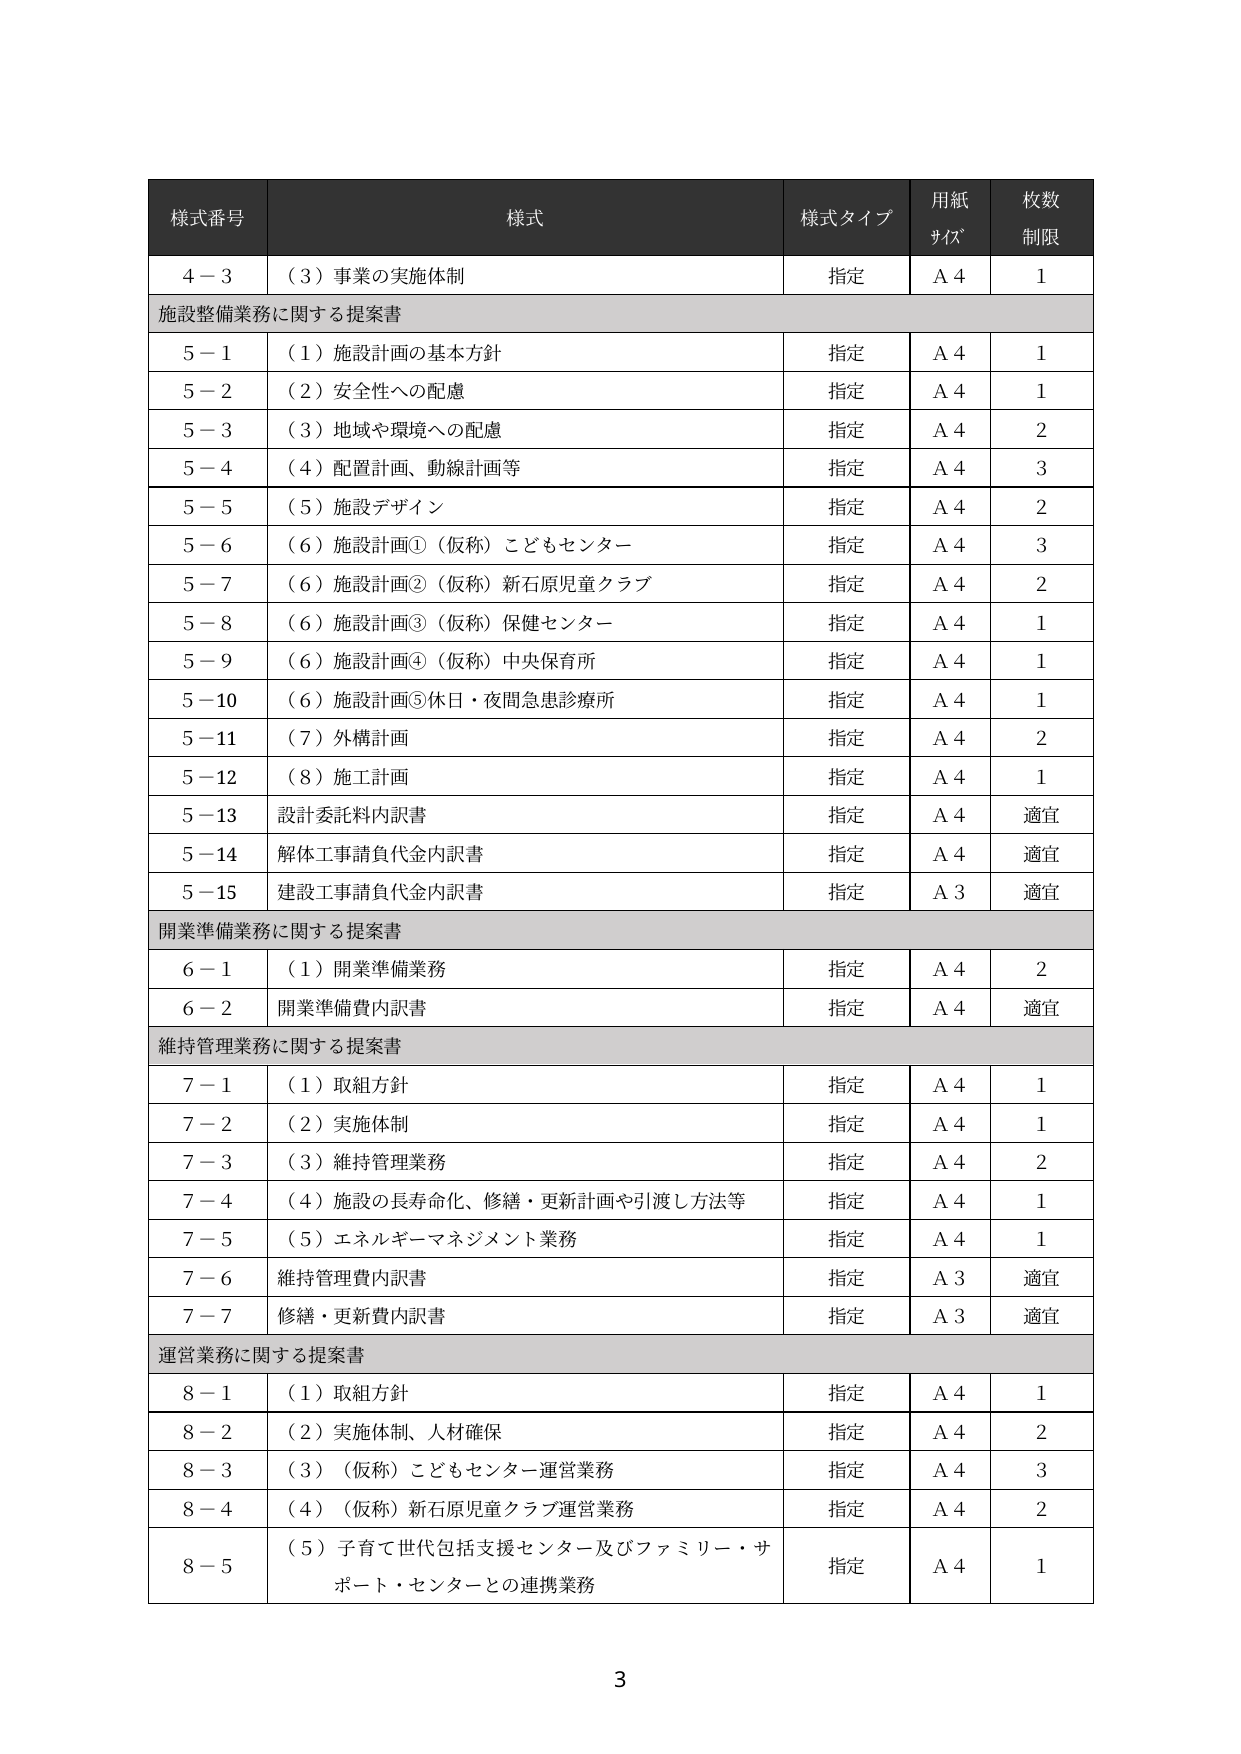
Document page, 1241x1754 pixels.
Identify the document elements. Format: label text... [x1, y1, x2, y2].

table_cell Ａ４ [911, 950, 990, 987]
table_cell 指定 [784, 642, 909, 679]
table_cell ５－９ [149, 642, 267, 679]
table_cell （４）配置計画、動線計画等 [268, 449, 783, 486]
table_cell 指定 [784, 488, 909, 525]
table_cell 開業準備費内訳書 [268, 989, 783, 1026]
table_cell １ [991, 603, 1093, 641]
table_cell 指定 [784, 1104, 909, 1142]
table_cell （３）事業の実施体制 [268, 256, 783, 294]
table_cell １ [991, 1181, 1093, 1219]
table_cell （２）安全性への配慮 [268, 372, 783, 409]
table_cell （６）施設計画⑤休日・夜間急患診療所 [268, 680, 783, 718]
table_cell 指定 [784, 565, 909, 602]
table_cell １ [991, 1220, 1093, 1257]
table_cell 運営業務に関する提案書 [149, 1335, 1093, 1373]
table_cell ７－１ [149, 1066, 267, 1103]
table_cell ５－６ [149, 526, 267, 563]
table_header 様式 [268, 180, 783, 255]
table_cell １ [991, 1528, 1093, 1603]
table_cell ２ [991, 950, 1093, 987]
table_cell ８－５ [149, 1528, 267, 1603]
table_cell 維持管理業務に関する提案書 [149, 1027, 1093, 1064]
table_cell ２ [991, 565, 1093, 602]
table_cell Ａ４ [911, 1104, 990, 1142]
table_header 枚数 制限 [991, 180, 1093, 255]
table_cell ８－４ [149, 1490, 267, 1527]
table_cell （５）子育て世代包括支援センター及びファミリー・サポート・センターとの連携業務 [268, 1528, 783, 1603]
table_cell ６－２ [149, 989, 267, 1026]
table_cell Ａ４ [911, 410, 990, 448]
table_cell Ａ４ [911, 1528, 990, 1603]
table_cell Ａ４ [911, 526, 990, 563]
table_header 用紙 ｻｲｽﾞ [911, 180, 990, 255]
table_cell （７）外構計画 [268, 719, 783, 756]
table_cell （１）施設計画の基本方針 [268, 333, 783, 371]
table_cell ３ [991, 1451, 1093, 1488]
table_cell ５－３ [149, 410, 267, 448]
table_cell 指定 [784, 834, 909, 872]
table_cell Ａ４ [911, 1451, 990, 1488]
table_header 様式タイプ [784, 180, 909, 255]
table_cell 施設整備業務に関する提案書 [149, 295, 1093, 332]
table_cell Ａ４ [911, 642, 990, 679]
table_cell ７－３ [149, 1143, 267, 1180]
table_cell Ａ４ [911, 333, 990, 371]
table_cell ７－２ [149, 1104, 267, 1142]
table_cell １ [991, 1104, 1093, 1142]
table_cell ６－１ [149, 950, 267, 987]
table_cell ５－５ [149, 488, 267, 525]
table_cell （６）施設計画②（仮称）新石原児童クラブ [268, 565, 783, 602]
table_cell ７－７ [149, 1297, 267, 1334]
table_cell 指定 [784, 1451, 909, 1488]
table_cell １ [991, 642, 1093, 679]
table_cell Ａ４ [911, 796, 990, 833]
table_cell Ａ４ [911, 565, 990, 602]
table_cell ５－11 [149, 719, 267, 756]
table_cell 指定 [784, 1297, 909, 1334]
table_cell （３）維持管理業務 [268, 1143, 783, 1180]
table_cell ２ [991, 719, 1093, 756]
table_cell ４－３ [149, 256, 267, 294]
table_cell （５）施設デザイン [268, 488, 783, 525]
table_cell １ [991, 333, 1093, 371]
table_cell Ａ４ [911, 1413, 990, 1450]
table_cell （１）取組方針 [268, 1066, 783, 1103]
table_cell （３）地域や環境への配慮 [268, 410, 783, 448]
table_cell 指定 [784, 526, 909, 563]
table_cell 指定 [784, 1220, 909, 1257]
table_cell ５－12 [149, 757, 267, 795]
table_cell （８）施工計画 [268, 757, 783, 795]
table_cell Ａ４ [911, 680, 990, 718]
table_cell ５－８ [149, 603, 267, 641]
table_cell （２）実施体制、人材確保 [268, 1413, 783, 1450]
table_cell 適宜 [991, 989, 1093, 1026]
table_cell （４）施設の長寿命化、修繕・更新計画や引渡し方法等 [268, 1181, 783, 1219]
table_cell 指定 [784, 796, 909, 833]
table_cell （２）実施体制 [268, 1104, 783, 1142]
table_cell １ [991, 256, 1093, 294]
table_cell 適宜 [991, 796, 1093, 833]
table_cell 開業準備業務に関する提案書 [149, 911, 1093, 949]
table_cell （６）施設計画①（仮称）こどもセンター [268, 526, 783, 563]
table_cell 指定 [784, 1374, 909, 1411]
table_cell Ａ４ [911, 1490, 990, 1527]
table_cell Ａ４ [911, 834, 990, 872]
table_cell ５－13 [149, 796, 267, 833]
table_cell ７－５ [149, 1220, 267, 1257]
table_cell ２ [991, 488, 1093, 525]
table_cell 指定 [784, 873, 909, 910]
table_cell ５－７ [149, 565, 267, 602]
table_cell １ [991, 757, 1093, 795]
table_cell 適宜 [991, 873, 1093, 910]
table_cell Ａ３ [911, 873, 990, 910]
table_cell （３）（仮称）こどもセンター運営業務 [268, 1451, 783, 1488]
table_cell Ａ４ [911, 1220, 990, 1257]
table_cell ８－２ [149, 1413, 267, 1450]
table_cell （１）取組方針 [268, 1374, 783, 1411]
table_cell Ａ３ [911, 1297, 990, 1334]
table_cell 指定 [784, 256, 909, 294]
table_cell 適宜 [991, 1258, 1093, 1296]
table_cell 指定 [784, 1490, 909, 1527]
table_cell 建設工事請負代金内訳書 [268, 873, 783, 910]
table_cell ８－３ [149, 1451, 267, 1488]
table_cell ５－10 [149, 680, 267, 718]
table_cell 指定 [784, 1528, 909, 1603]
table_cell Ａ４ [911, 1374, 990, 1411]
table_cell ８－１ [149, 1374, 267, 1411]
table_cell Ａ４ [911, 989, 990, 1026]
table_cell Ａ４ [911, 1143, 990, 1180]
table_cell ３ [991, 526, 1093, 563]
table_cell ２ [991, 1143, 1093, 1180]
table_cell Ａ４ [911, 256, 990, 294]
table_cell 指定 [784, 989, 909, 1026]
table_cell １ [991, 1374, 1093, 1411]
table_cell 修繕・更新費内訳書 [268, 1297, 783, 1334]
table_cell Ａ４ [911, 372, 990, 409]
table_cell 指定 [784, 603, 909, 641]
table_cell 指定 [784, 1066, 909, 1103]
table_cell 指定 [784, 1143, 909, 1180]
table_cell 指定 [784, 950, 909, 987]
table_cell （１）開業準備業務 [268, 950, 783, 987]
table_cell １ [991, 372, 1093, 409]
table_cell Ａ３ [911, 1258, 990, 1296]
table_cell 適宜 [991, 1297, 1093, 1334]
table_cell 指定 [784, 372, 909, 409]
table_cell １ [991, 680, 1093, 718]
table_cell 指定 [784, 410, 909, 448]
table_cell ５－４ [149, 449, 267, 486]
table_cell ７－６ [149, 1258, 267, 1296]
table_cell 指定 [784, 719, 909, 756]
table_cell （４）（仮称）新石原児童クラブ運営業務 [268, 1490, 783, 1527]
table_cell ３ [991, 449, 1093, 486]
table_cell Ａ４ [911, 719, 990, 756]
table_cell （５）エネルギーマネジメント業務 [268, 1220, 783, 1257]
table_cell Ａ４ [911, 449, 990, 486]
table_cell 指定 [784, 449, 909, 486]
table_cell ５－２ [149, 372, 267, 409]
table_cell ５－14 [149, 834, 267, 872]
table_cell 指定 [784, 680, 909, 718]
table_cell 指定 [784, 333, 909, 371]
table_cell ２ [991, 1413, 1093, 1450]
table_cell 適宜 [991, 834, 1093, 872]
table_header 様式番号 [149, 180, 267, 255]
table_cell ２ [991, 1490, 1093, 1527]
table_cell Ａ４ [911, 603, 990, 641]
table_cell （６）施設計画③（仮称）保健センター [268, 603, 783, 641]
table_cell 指定 [784, 1258, 909, 1296]
table_cell （６）施設計画④（仮称）中央保育所 [268, 642, 783, 679]
table_cell 解体工事請負代金内訳書 [268, 834, 783, 872]
table_cell １ [991, 1066, 1093, 1103]
table_cell 指定 [784, 1181, 909, 1219]
table_cell ５－15 [149, 873, 267, 910]
table_cell 指定 [784, 1413, 909, 1450]
table_cell 設計委託料内訳書 [268, 796, 783, 833]
table_cell Ａ４ [911, 488, 990, 525]
table_cell ７－４ [149, 1181, 267, 1219]
table_cell 維持管理費内訳書 [268, 1258, 783, 1296]
table_cell Ａ４ [911, 757, 990, 795]
table_cell Ａ４ [911, 1181, 990, 1219]
table_cell ５－１ [149, 333, 267, 371]
table_cell 指定 [784, 757, 909, 795]
table_cell Ａ４ [911, 1066, 990, 1103]
table_cell ２ [991, 410, 1093, 448]
